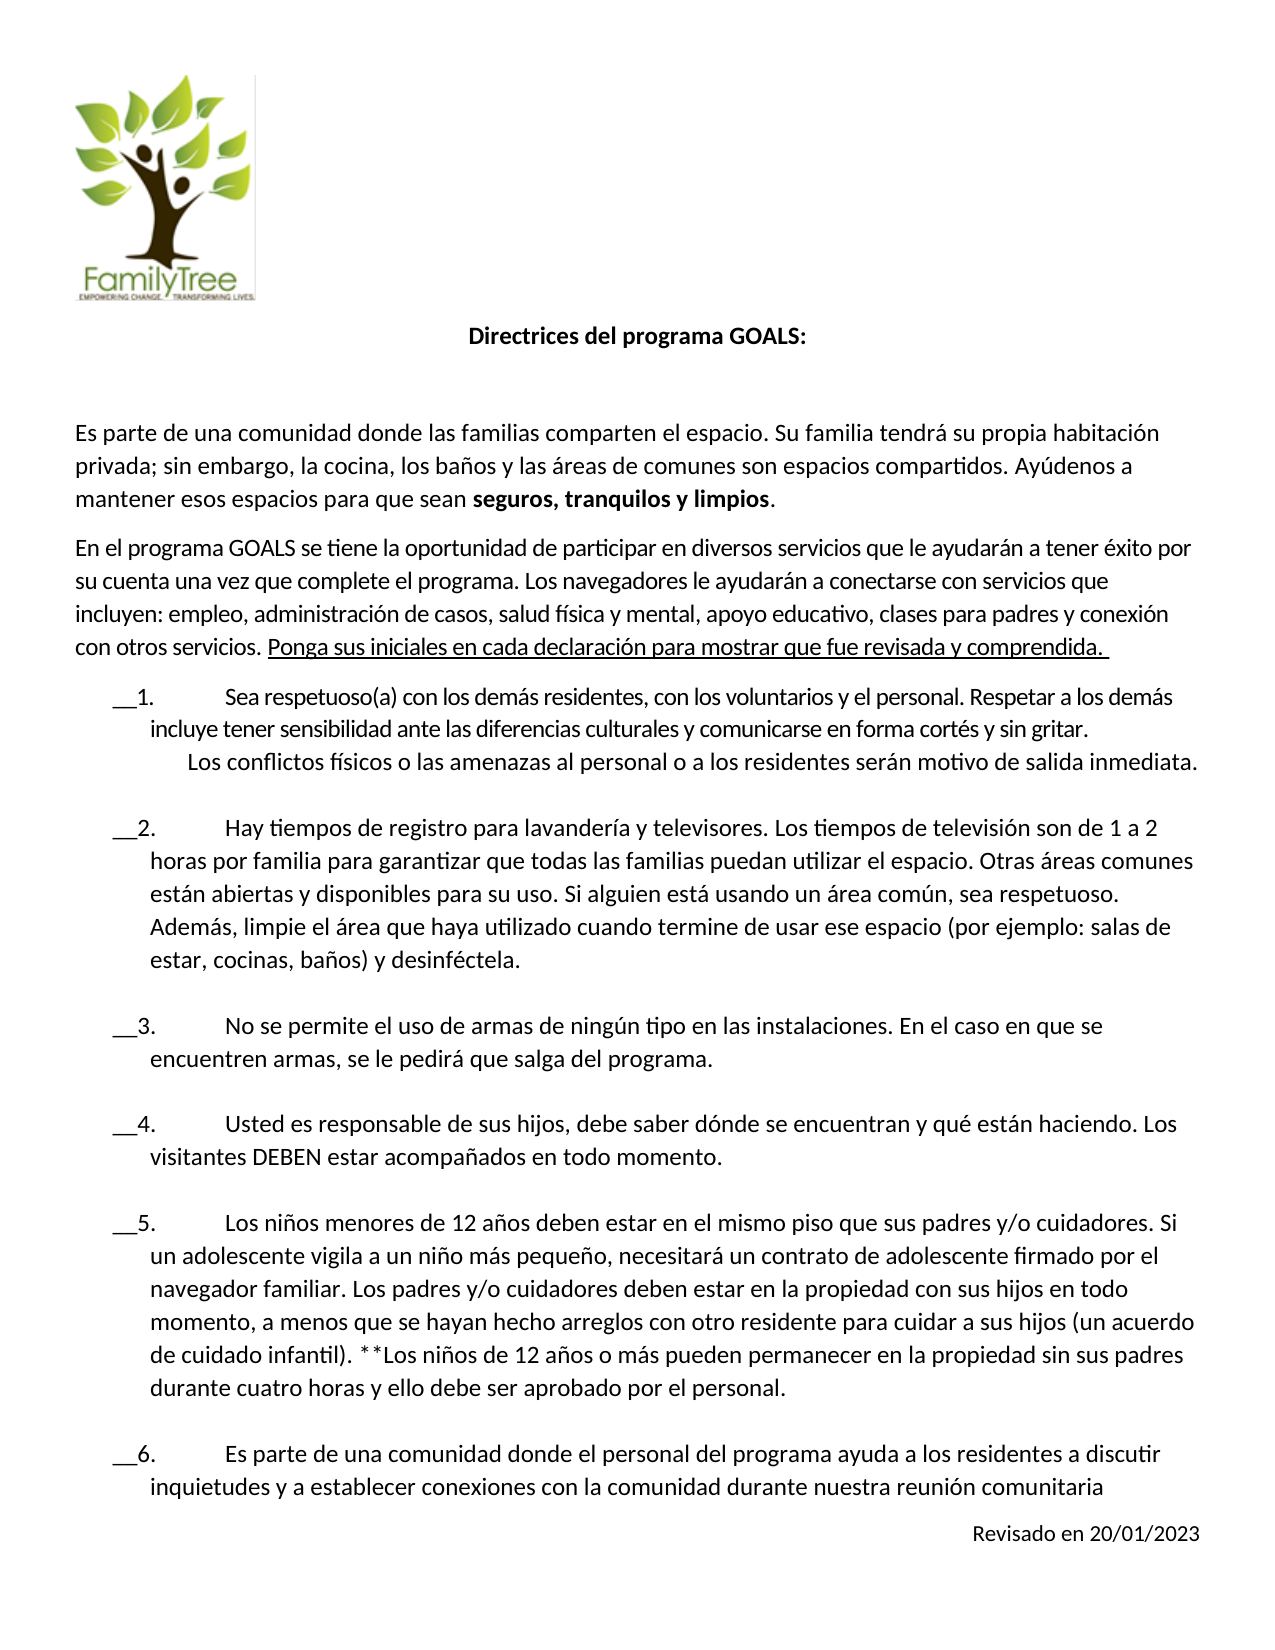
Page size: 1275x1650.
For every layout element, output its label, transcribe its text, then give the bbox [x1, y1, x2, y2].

list Sea respetuoso(a) con los demás residentes, con los voluntarios y el personal. Respetar a los demás incluye tener sensibilidad ante las diferencias culturales y comunicarse en forma cortés y sin gritar. [112, 681, 1200, 744]
text En el programa GOALS se tiene la oportunidad de participar en diversos servicios que le ayudarán a tener éxito por su cuenta una vez que complete el programa. Los navegadores le ayudarán a conectarse con servicios que incluyen: empleo, administración de casos, salud física y mental, apoyo educativo, clases para padres y conexión con otros servicios. Ponga sus iniciales en cada declaración para mostrar que fue revisada y comprendida. [75, 532, 1200, 662]
text Directrices del programa GOALS: [75, 320, 1200, 351]
picture [75, 75, 257, 302]
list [112, 1438, 1200, 1501]
text Es parte de una comunidad donde las familias comparten el espacio. Su familia tendrá su propia habitación privada; sin embargo, la cocina, los baños y las áreas de comunes son espacios compartidos. Ayúdenos a mantener esos espacios para que sean seguros, tranquilos y limpios. [75, 417, 1200, 513]
list Hay tiempos de registro para lavandería y televisores. Los tiempos de televisión son de 1 a 2 horas por familia para garantizar que todas las familias puedan utilizar el espacio. Otras áreas comunes están abiertas y disponibles para su uso. Si alguien está usando un área común, sea respetuoso. Además, limpie el área que haya utilizado cuando termine de usar ese espacio (por ejemplo: salas de estar, cocinas, baños) y desinféctela. [112, 812, 1200, 974]
list Usted es responsable de sus hijos, debe saber dónde se encuentran y qué están haciendo. Los visitantes DEBEN estar acompañados en todo momento. [112, 1108, 1200, 1172]
list Los niños menores de 12 años deben estar en el mismo piso que sus padres y/o cuidadores. Si un adolescente vigila a un niño más pequeño, necesitará un contrato de adolescente firmado por el navegador familiar. Los padres y/o cuidadores deben estar en la propiedad con sus hijos en todo momento, a menos que se hayan hecho arreglos con otro residente para cuidar a sus hijos (un acuerdo de cuidado infantil). **Los niños de 12 años o más pueden permanecer en la propiedad sin sus padres durante cuatro horas y ello debe ser aprobado por el personal. [112, 1207, 1200, 1402]
list Los conflictos físicos o las amenazas al personal o a los residentes serán motivo de salida inmediata. [187, 746, 1200, 777]
list No se permite el uso de armas de ningún tipo en las instalaciones. En el caso en que se encuentren armas, se le pedirá que salga del programa. [112, 1010, 1200, 1073]
